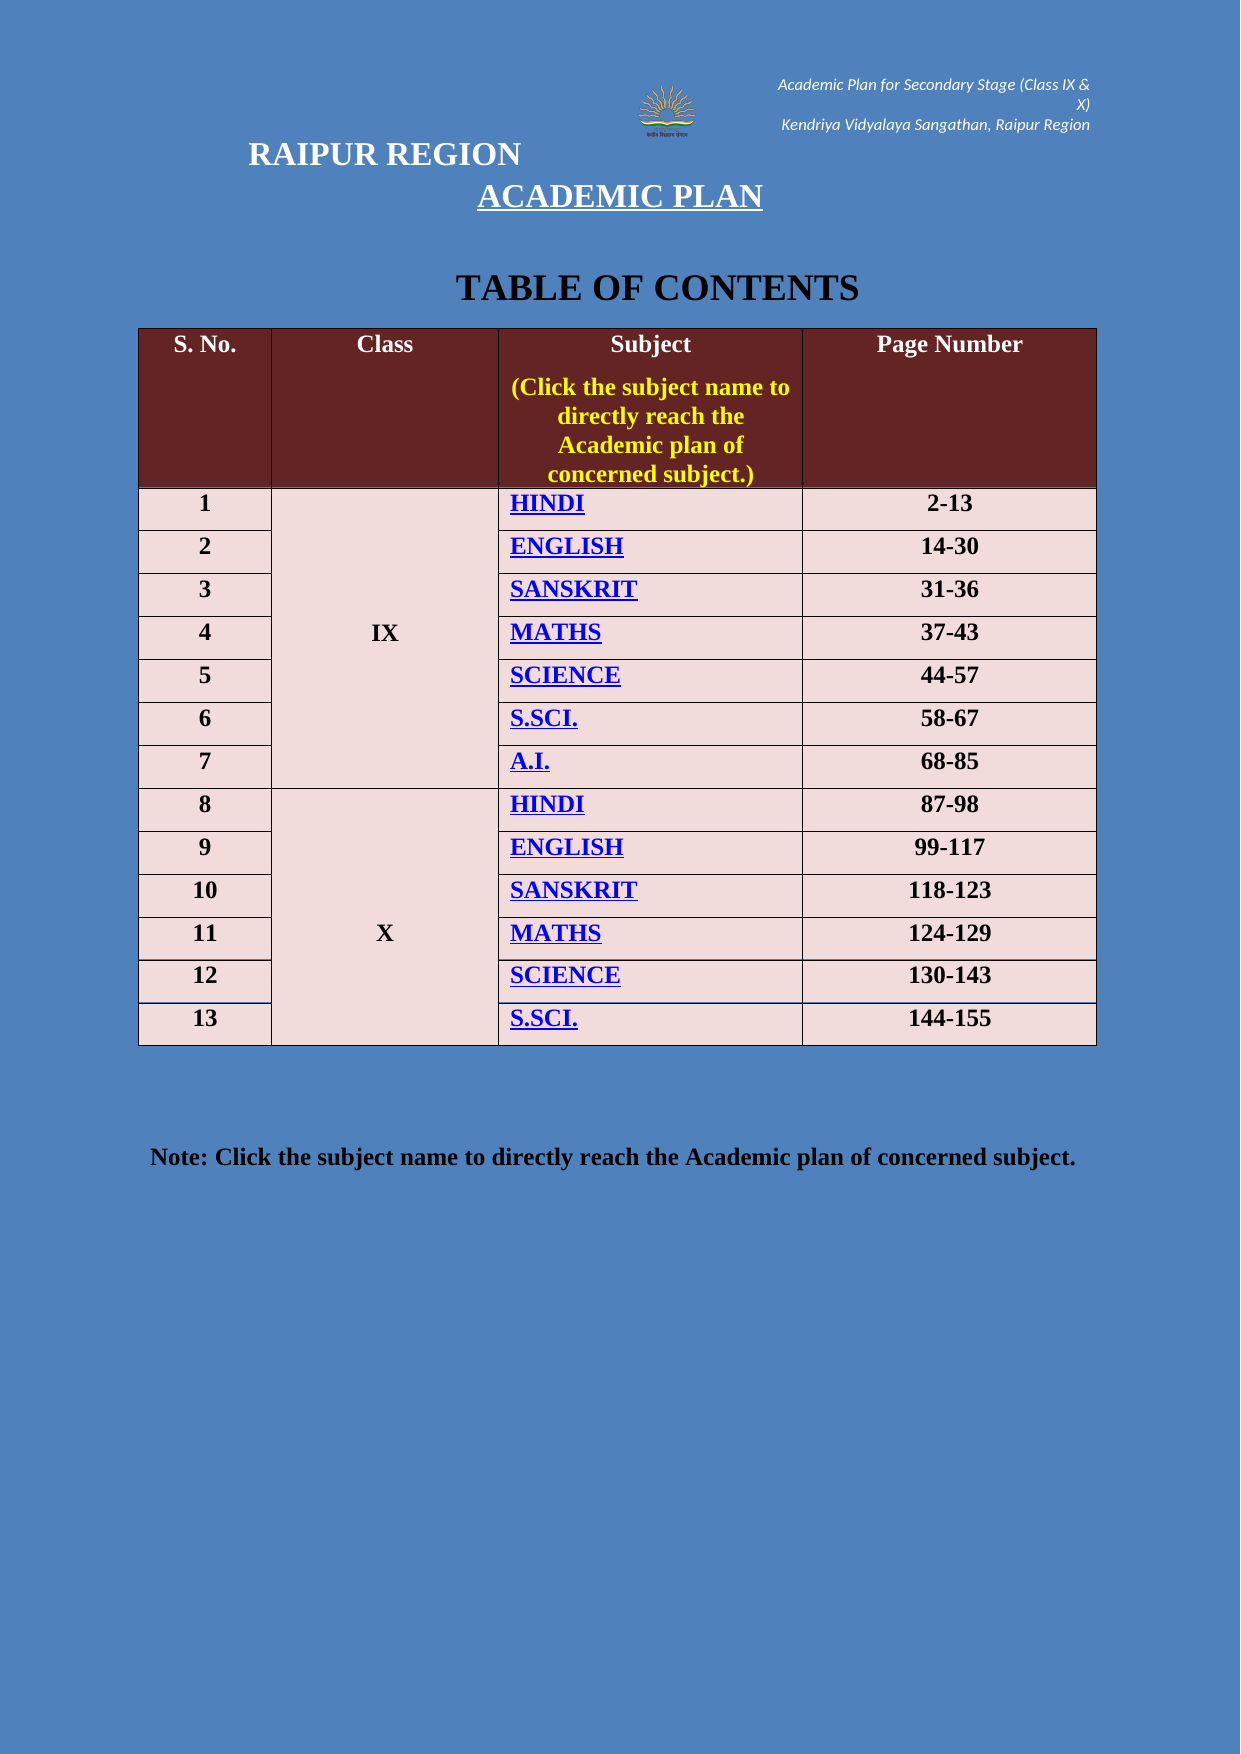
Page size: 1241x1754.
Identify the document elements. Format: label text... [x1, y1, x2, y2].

table_cell HINDI [499, 489, 802, 530]
table_cell ENGLISH [499, 832, 802, 874]
text RAIPUR REGION [150, 135, 1090, 173]
table_cell 5 [139, 660, 271, 702]
table_cell 14-30 [803, 531, 1096, 573]
table_cell 1 [139, 489, 271, 530]
table_cell HINDI [499, 789, 802, 831]
table_cell 13 [139, 1004, 271, 1045]
table_cell 124-129 [803, 918, 1096, 959]
table_cell MATHS [499, 617, 802, 659]
table_cell 2 [139, 531, 271, 573]
table_cell SCIENCE [499, 961, 802, 1002]
table_cell 3 [139, 574, 271, 616]
table_cell SANSKRIT [499, 875, 802, 917]
table_header Page Number [803, 329, 1096, 487]
table_cell 58-67 [803, 703, 1096, 745]
table_cell 118-123 [803, 875, 1096, 917]
table_cell 87-98 [803, 789, 1096, 831]
table_header S. No. [139, 329, 271, 487]
table_cell A.I. [499, 746, 802, 788]
table_cell 8 [139, 789, 271, 831]
table_header Class [272, 329, 498, 487]
table_cell 11 [139, 918, 271, 959]
table_cell 7 [139, 746, 271, 788]
table_cell 68-85 [803, 746, 1096, 788]
table_cell MATHS [499, 918, 802, 959]
table_cell 44-57 [803, 660, 1096, 702]
table_cell 6 [139, 703, 271, 745]
table_cell 31-36 [803, 574, 1096, 616]
table_cell 12 [139, 961, 271, 1002]
table_cell 10 [139, 875, 271, 917]
table_cell X [272, 789, 498, 1045]
table_header Subject (Click the subject name to directly reach the Academic plan of concerned subject.) [499, 329, 802, 487]
picture [638, 86, 696, 135]
table_cell IX [272, 489, 498, 788]
table_cell SCIENCE [499, 660, 802, 702]
text Note: Click the subject name to directly reach the Academic plan of concerned subject. [150, 1142, 1090, 1171]
text TABLE OF CONTENTS [150, 265, 1090, 308]
text ACADEMIC PLAN [150, 176, 1090, 214]
table_cell SANSKRIT [499, 574, 802, 616]
table_cell 9 [139, 832, 271, 874]
table_cell 2-13 [803, 489, 1096, 530]
table_cell S.SCI. [499, 703, 802, 745]
table_cell 130-143 [803, 961, 1096, 1002]
table_cell S.SCI. [499, 1004, 802, 1045]
table_cell 37-43 [803, 617, 1096, 659]
table_cell ENGLISH [499, 531, 802, 573]
table_cell 144-155 [803, 1004, 1096, 1045]
table_cell 99-117 [803, 832, 1096, 874]
table_cell 4 [139, 617, 271, 659]
